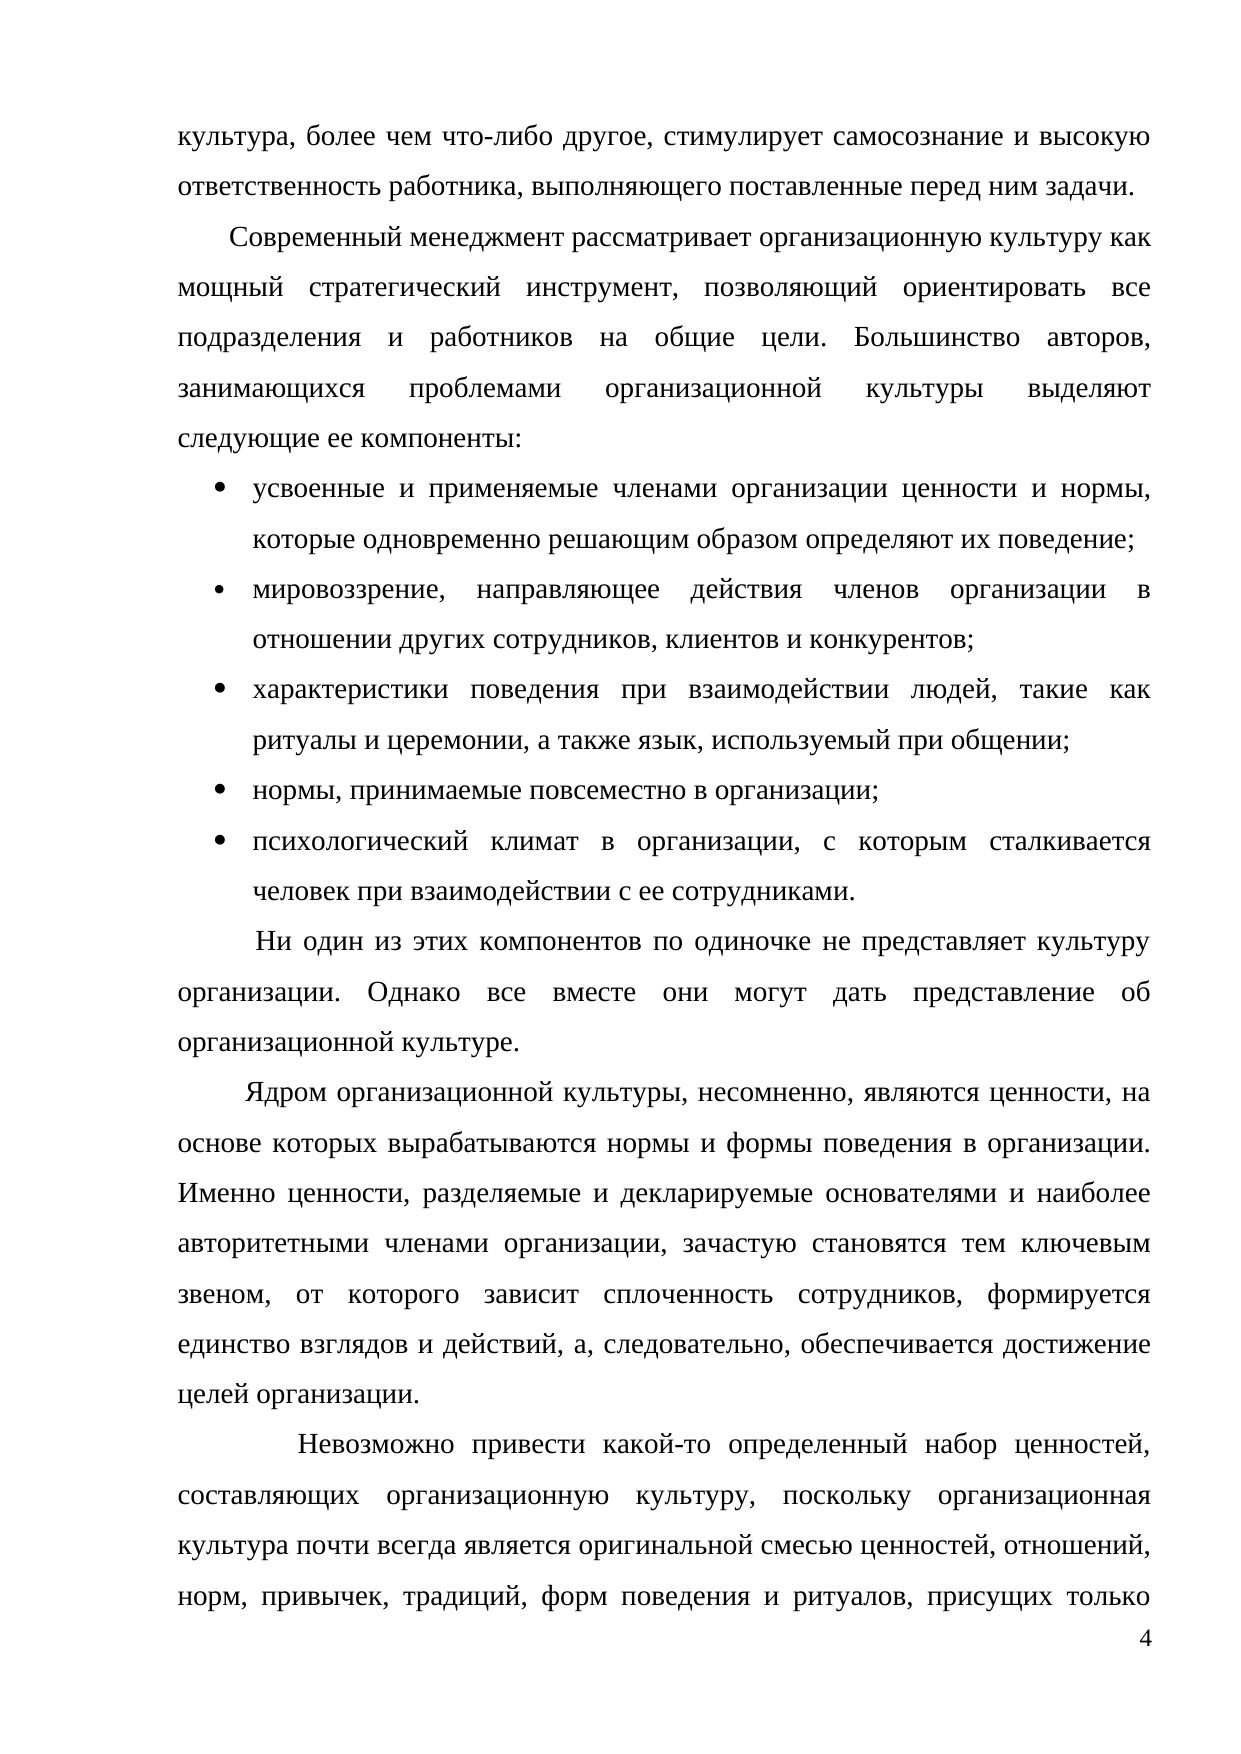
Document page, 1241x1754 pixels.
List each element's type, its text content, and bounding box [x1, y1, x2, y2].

text Ни один из этих компонентов по одиночке не представляет культуру организации. Однако все вместе они могут дать представление об организационной культуре. [177, 923, 1152, 1058]
list усвоенные и применяемые членами организации ценности и нормы, которые одновременно решающим образом определяют их поведение; [215, 470, 1152, 554]
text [177, 1427, 1152, 1611]
text Современный менеджмент рассматривает организационную культуру как мощный стратегический инструмент, позволяющий ориентировать все подразделения и работников на общие цели. Большинство авторов, занимающихся проблемами организационной культуры выделяют следующие ее компоненты: [177, 219, 1152, 453]
list характеристики поведения при взаимодействии людей, такие как ритуалы и церемонии, а также язык, используемый при общении; [215, 672, 1152, 756]
text Ядром организационной культуры, несомненно, являются ценности, на основе которых вырабатываются нормы и формы поведения в организации. Именно ценности, разделяемые и декларируемые основателями и наиболее авторитетными членами организации, зачастую становятся тем ключевым звеном, от которого зависит сплоченность сотрудников, формируется единство взглядов и действий, а, следовательно, обеспечивается достижение целей организации. [177, 1074, 1152, 1410]
list психологический климат в организации, с которым сталкивается человек при взаимодействии с ее сотрудниками. [215, 823, 1152, 907]
list нормы, принимаемые повсеместно в организации; [215, 772, 1152, 806]
list мировоззрение, направляющее действия членов организации в отношении других сотрудников, клиентов и конкурентов; [215, 571, 1152, 655]
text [177, 118, 1152, 202]
